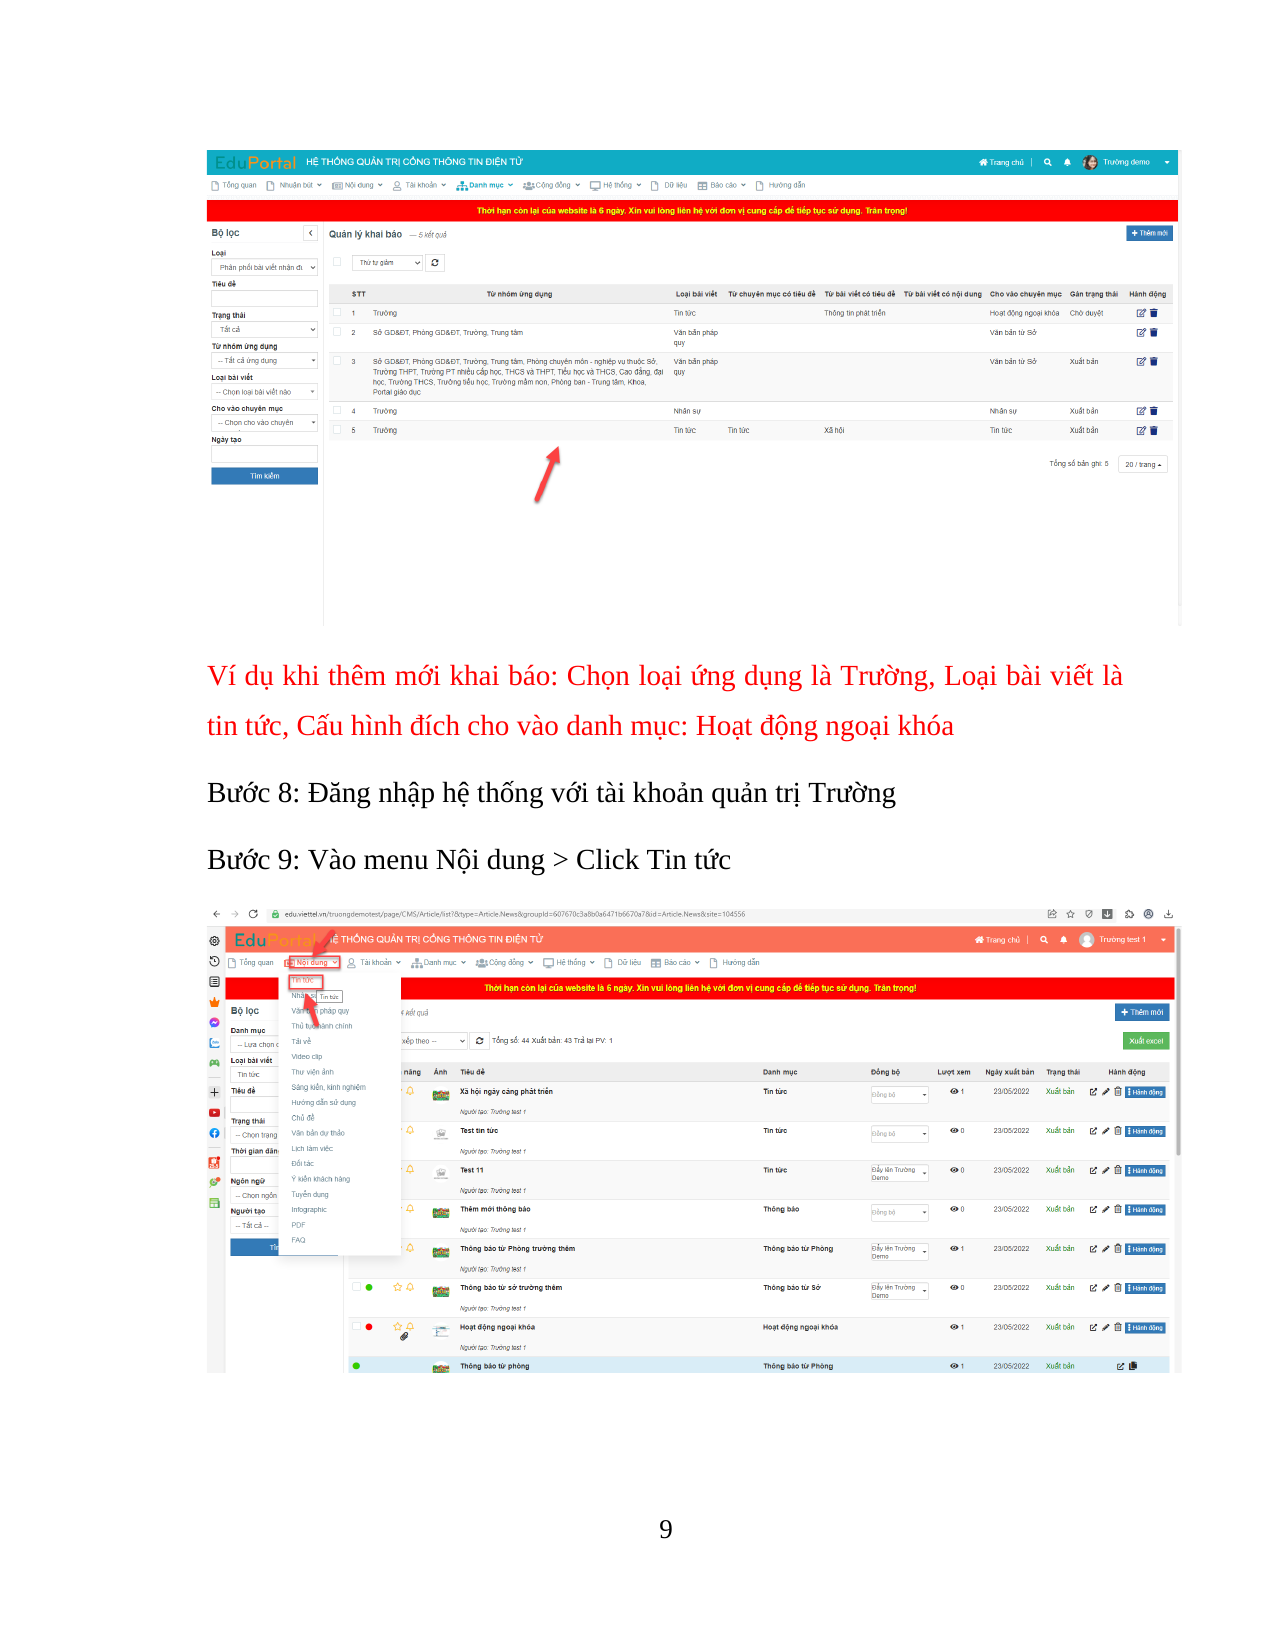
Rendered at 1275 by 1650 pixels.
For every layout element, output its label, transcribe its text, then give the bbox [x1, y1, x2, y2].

picture [206, 150, 1182, 626]
text Ví dụ khi thêm mới khai báo: Chọn loại ứng dụng là Trường, Loại bài viết là tin tức, Cấu hình đích cho vào danh mục: Hoạt động ngoại khóa [207, 658, 1125, 742]
picture [206, 909, 1182, 1373]
text Bước 9: Vào menu Nội dung > Click Tin tức [207, 842, 1125, 876]
text Bước 8: Đăng nhập hệ thống với tài khoản quản trị Trường [207, 775, 1125, 809]
